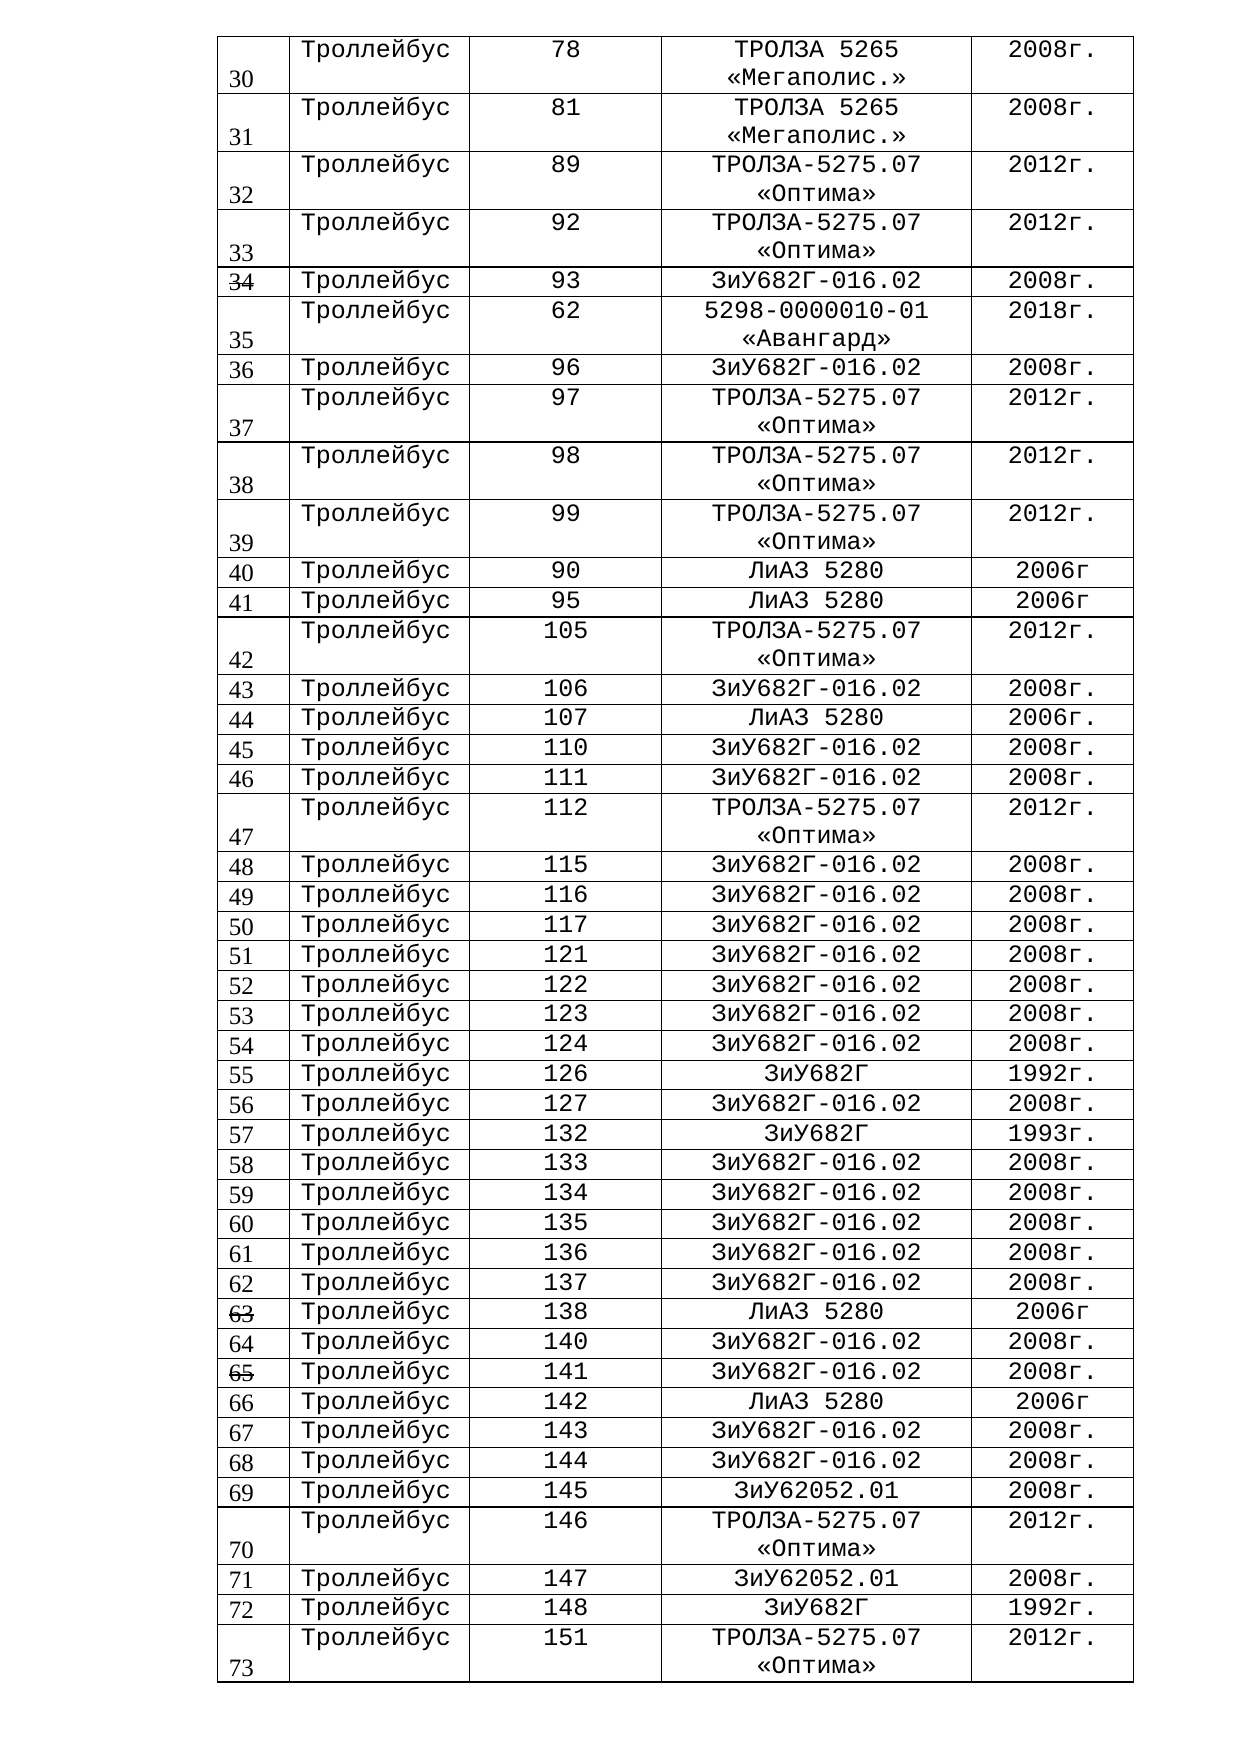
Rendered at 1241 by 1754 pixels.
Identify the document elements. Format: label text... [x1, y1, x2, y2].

table_cell 122 [470, 971, 661, 1000]
table_cell 2008г. [972, 675, 1133, 704]
table_cell ЗиУ682Г-016.02 [662, 912, 971, 940]
table_cell 135 [470, 1210, 661, 1238]
table_cell 72 [218, 1595, 289, 1624]
table_cell ТРОЛЗА-5275.07 «Оптима» [662, 210, 971, 266]
table_cell 37 [218, 385, 289, 441]
table_cell Троллейбус [290, 558, 469, 587]
table_cell Троллейбус [290, 500, 469, 557]
table_cell ЛиАЗ 5280 [662, 558, 971, 587]
table_cell 2008г. [972, 1210, 1133, 1238]
table_cell Троллейбус [290, 941, 469, 970]
table_cell 142 [470, 1388, 661, 1417]
table_cell ЗиУ682Г-016.02 [662, 355, 971, 384]
table_cell 110 [470, 735, 661, 763]
table_cell 51 [218, 941, 289, 970]
table_cell ЗиУ682Г-016.02 [662, 735, 971, 763]
table_cell 40 [218, 558, 289, 587]
table_cell ЛиАЗ 5280 [662, 1299, 971, 1328]
table_cell 2012г. [972, 618, 1133, 674]
table_cell 33 [218, 210, 289, 266]
table_cell 58 [218, 1150, 289, 1179]
table_cell 57 [218, 1120, 289, 1149]
table_cell 53 [218, 1001, 289, 1030]
table_cell 2008г. [972, 1090, 1133, 1119]
table_cell 2012г. [972, 794, 1133, 851]
table_cell 2008г. [972, 882, 1133, 911]
table_cell 2008г. [972, 1180, 1133, 1208]
table_cell 70 [218, 1508, 289, 1564]
table_cell ЗиУ682Г-016.02 [662, 1269, 971, 1298]
table_cell Троллейбус [290, 1269, 469, 1298]
table_cell 92 [470, 210, 661, 266]
table_cell ЛиАЗ 5280 [662, 1388, 971, 1417]
table_cell 2006г [972, 1299, 1133, 1328]
table_cell 2008г. [972, 1478, 1133, 1506]
table_cell 81 [470, 94, 661, 151]
table_cell ТРОЛЗА-5275.07 «Оптима» [662, 1625, 971, 1681]
table_cell ЗиУ682Г-016.02 [662, 1031, 971, 1059]
table_cell 99 [470, 500, 661, 557]
table_cell Троллейбус [290, 152, 469, 209]
table_cell 116 [470, 882, 661, 911]
table_cell Троллейбус [290, 210, 469, 266]
table_cell 52 [218, 971, 289, 1000]
table_cell Троллейбус [290, 1031, 469, 1059]
table_cell 32 [218, 152, 289, 209]
table_cell 2008г. [972, 1001, 1133, 1030]
table_cell 45 [218, 735, 289, 763]
table_cell Троллейбус [290, 297, 469, 354]
table_cell 133 [470, 1150, 661, 1179]
table_cell 39 [218, 500, 289, 557]
table_cell ЗиУ682Г-016.02 [662, 1090, 971, 1119]
table_cell 127 [470, 1090, 661, 1119]
table_cell 148 [470, 1595, 661, 1624]
table_cell Троллейбус [290, 1210, 469, 1238]
table_cell 2008г. [972, 355, 1133, 384]
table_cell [662, 94, 971, 151]
table_cell 59 [218, 1180, 289, 1208]
table_cell 147 [470, 1565, 661, 1594]
table_cell 63 [218, 1299, 289, 1328]
table_cell ЛиАЗ 5280 [662, 705, 971, 734]
table_cell 2012г. [972, 152, 1133, 209]
table_cell 107 [470, 705, 661, 734]
table_cell 97 [470, 385, 661, 441]
table_cell Троллейбус [290, 852, 469, 881]
table_cell Троллейбус [290, 1448, 469, 1477]
table_cell 2008г. [972, 765, 1133, 793]
table_cell 41 [218, 588, 289, 616]
table_cell Троллейбус [290, 1299, 469, 1328]
table_cell 49 [218, 882, 289, 911]
table_cell 2008г. [972, 1565, 1133, 1594]
table_cell 44 [218, 705, 289, 734]
table_cell ЗиУ682Г-016.02 [662, 1239, 971, 1268]
table_cell 2008г. [972, 1031, 1133, 1059]
table_cell 2008г. [972, 1329, 1133, 1357]
table_cell 2008г. [972, 1359, 1133, 1387]
table_cell 112 [470, 794, 661, 851]
table_cell 111 [470, 765, 661, 793]
table_cell ЛиАЗ 5280 [662, 588, 971, 616]
table_cell ЗиУ682Г-016.02 [662, 1448, 971, 1477]
table_cell ЗиУ682Г-016.02 [662, 971, 971, 1000]
table_cell ТРОЛЗА-5275.07 «Оптима» [662, 385, 971, 441]
table_cell 138 [470, 1299, 661, 1328]
table_cell 2008г. [972, 1269, 1133, 1298]
table_cell Троллейбус [290, 385, 469, 441]
table_cell 98 [470, 443, 661, 499]
table_cell ТРОЛЗА-5275.07 «Оптима» [662, 794, 971, 851]
table_cell ЗиУ682Г [662, 1120, 971, 1149]
table_cell Троллейбус [290, 37, 469, 93]
table_cell 144 [470, 1448, 661, 1477]
table_cell 132 [470, 1120, 661, 1149]
table_cell ТРОЛЗА-5275.07 «Оптима» [662, 618, 971, 674]
table_cell ЗиУ682Г [662, 1595, 971, 1624]
table_cell ЗиУ682Г-016.02 [662, 268, 971, 296]
table_cell 121 [470, 941, 661, 970]
table_cell 68 [218, 1448, 289, 1477]
table_cell 2006г [972, 588, 1133, 616]
table_cell 2008г. [972, 1150, 1133, 1179]
table_cell 2018г. [972, 297, 1133, 354]
table_cell 126 [470, 1061, 661, 1089]
table_cell Троллейбус [290, 971, 469, 1000]
table_cell ТРОЛЗА-5275.07 «Оптима» [662, 1508, 971, 1564]
table_cell 2008г. [972, 971, 1133, 1000]
table_cell 124 [470, 1031, 661, 1059]
table_cell 151 [470, 1625, 661, 1681]
table_cell 2008г. [972, 852, 1133, 881]
table_cell 64 [218, 1329, 289, 1357]
table_cell 56 [218, 1090, 289, 1119]
table_cell 62 [218, 1269, 289, 1298]
table_cell ТРОЛЗА-5275.07 «Оптима» [662, 443, 971, 499]
table_cell ЗиУ682Г-016.02 [662, 1150, 971, 1179]
table_cell 123 [470, 1001, 661, 1030]
table_cell 1992г. [972, 1595, 1133, 1624]
table_cell 54 [218, 1031, 289, 1059]
table_cell 2008г. [972, 941, 1133, 970]
table_cell Троллейбус [290, 94, 469, 151]
table_cell 2008г. [972, 1239, 1133, 1268]
table_cell 140 [470, 1329, 661, 1357]
table_cell 2008г. [972, 1448, 1133, 1477]
table_cell Троллейбус [290, 1508, 469, 1564]
table_cell ЗиУ682Г-016.02 [662, 852, 971, 881]
table_cell 141 [470, 1359, 661, 1387]
table_cell 105 [470, 618, 661, 674]
table_cell 60 [218, 1210, 289, 1238]
table_cell Троллейбус [290, 1061, 469, 1089]
table_cell 117 [470, 912, 661, 940]
table_cell Троллейбус [290, 443, 469, 499]
table_cell Троллейбус [290, 735, 469, 763]
table_cell 146 [470, 1508, 661, 1564]
table_cell 1993г. [972, 1120, 1133, 1149]
table_cell ЗиУ682Г-016.02 [662, 882, 971, 911]
table_cell 65 [218, 1359, 289, 1387]
table_cell 2006г [972, 1388, 1133, 1417]
table_cell Троллейбус [290, 355, 469, 384]
table_cell ЗиУ682Г-016.02 [662, 765, 971, 793]
table_cell 61 [218, 1239, 289, 1268]
table_cell 89 [470, 152, 661, 209]
table_cell 43 [218, 675, 289, 704]
table_cell 73 [218, 1625, 289, 1681]
table_cell ЗиУ682Г-016.02 [662, 1210, 971, 1238]
table_cell 115 [470, 852, 661, 881]
table_cell 106 [470, 675, 661, 704]
table_cell ЗиУ682Г-016.02 [662, 1180, 971, 1208]
table_cell 78 [470, 37, 661, 93]
table_cell 69 [218, 1478, 289, 1506]
table_cell ЗиУ682Г [662, 1061, 971, 1089]
table_cell 93 [470, 268, 661, 296]
table_cell Троллейбус [290, 1001, 469, 1030]
table_cell ЗиУ62052.01 [662, 1565, 971, 1594]
table_cell Троллейбус [290, 765, 469, 793]
table_cell ЗиУ682Г-016.02 [662, 1359, 971, 1387]
table_cell Троллейбус [290, 268, 469, 296]
table_cell ЗиУ682Г-016.02 [662, 1329, 971, 1357]
table_cell 2008г. [972, 735, 1133, 763]
table_cell Троллейбус [290, 794, 469, 851]
table_cell 62 [470, 297, 661, 354]
table_cell 35 [218, 297, 289, 354]
table_cell 36 [218, 355, 289, 384]
table_cell Троллейбус [290, 1565, 469, 1594]
table_cell 47 [218, 794, 289, 851]
table_cell 2008г. [972, 268, 1133, 296]
table_cell Троллейбус [290, 588, 469, 616]
table_cell 2006г. [972, 705, 1133, 734]
table_cell Троллейбус [290, 675, 469, 704]
table_cell Троллейбус [290, 1418, 469, 1447]
table_cell Троллейбус [290, 1595, 469, 1624]
table_cell 137 [470, 1269, 661, 1298]
table_cell Троллейбус [290, 1478, 469, 1506]
table_cell Троллейбус [290, 1625, 469, 1681]
table_cell ЗиУ682Г-016.02 [662, 941, 971, 970]
table_cell Троллейбус [290, 1239, 469, 1268]
table_cell 136 [470, 1239, 661, 1268]
table_cell 95 [470, 588, 661, 616]
table_cell 50 [218, 912, 289, 940]
table_cell 2012г. [972, 210, 1133, 266]
table_cell Троллейбус [290, 1329, 469, 1357]
table_cell 2008г. [972, 1418, 1133, 1447]
table_cell 2008г. [972, 912, 1133, 940]
table_cell Троллейбус [290, 1388, 469, 1417]
table_cell ЗиУ682Г-016.02 [662, 1001, 971, 1030]
table_cell Троллейбус [290, 618, 469, 674]
table_cell ЗиУ682Г-016.02 [662, 1418, 971, 1447]
table_cell 96 [470, 355, 661, 384]
table_cell 31 [218, 94, 289, 151]
table_cell Троллейбус [290, 882, 469, 911]
table_cell ТРОЛЗА-5275.07 «Оптима» [662, 500, 971, 557]
table_cell Троллейбус [290, 1359, 469, 1387]
table_cell 42 [218, 618, 289, 674]
table_cell 30 [218, 37, 289, 93]
table_cell 2012г. [972, 443, 1133, 499]
table_cell 67 [218, 1418, 289, 1447]
table_cell 48 [218, 852, 289, 881]
table_cell ТРОЛЗА-5275.07 «Оптима» [662, 152, 971, 209]
table_cell 1992г. [972, 1061, 1133, 1089]
table_cell 34 [218, 268, 289, 296]
table_cell 2012г. [972, 1625, 1133, 1681]
table_cell 2012г. [972, 1508, 1133, 1564]
table_cell 66 [218, 1388, 289, 1417]
table_cell 143 [470, 1418, 661, 1447]
table_cell Троллейбус [290, 705, 469, 734]
table_cell 2012г. [972, 500, 1133, 557]
table_cell ЗиУ62052.01 [662, 1478, 971, 1506]
table_cell 2008г. [972, 94, 1133, 151]
table_cell 134 [470, 1180, 661, 1208]
table_cell Троллейбус [290, 1150, 469, 1179]
table_cell ЗиУ682Г-016.02 [662, 675, 971, 704]
table_cell Троллейбус [290, 1090, 469, 1119]
table_cell 2012г. [972, 385, 1133, 441]
table_cell 55 [218, 1061, 289, 1089]
table_cell 5298-0000010-01 «Авангард» [662, 297, 971, 354]
table_cell 2008г. [972, 37, 1133, 93]
table_cell Троллейбус [290, 1120, 469, 1149]
table_cell 2006г [972, 558, 1133, 587]
table_cell Троллейбус [290, 1180, 469, 1208]
table_cell 71 [218, 1565, 289, 1594]
table_cell 90 [470, 558, 661, 587]
table_cell 38 [218, 443, 289, 499]
table_cell 46 [218, 765, 289, 793]
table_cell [662, 37, 971, 93]
table_cell Троллейбус [290, 912, 469, 940]
table_cell 145 [470, 1478, 661, 1506]
